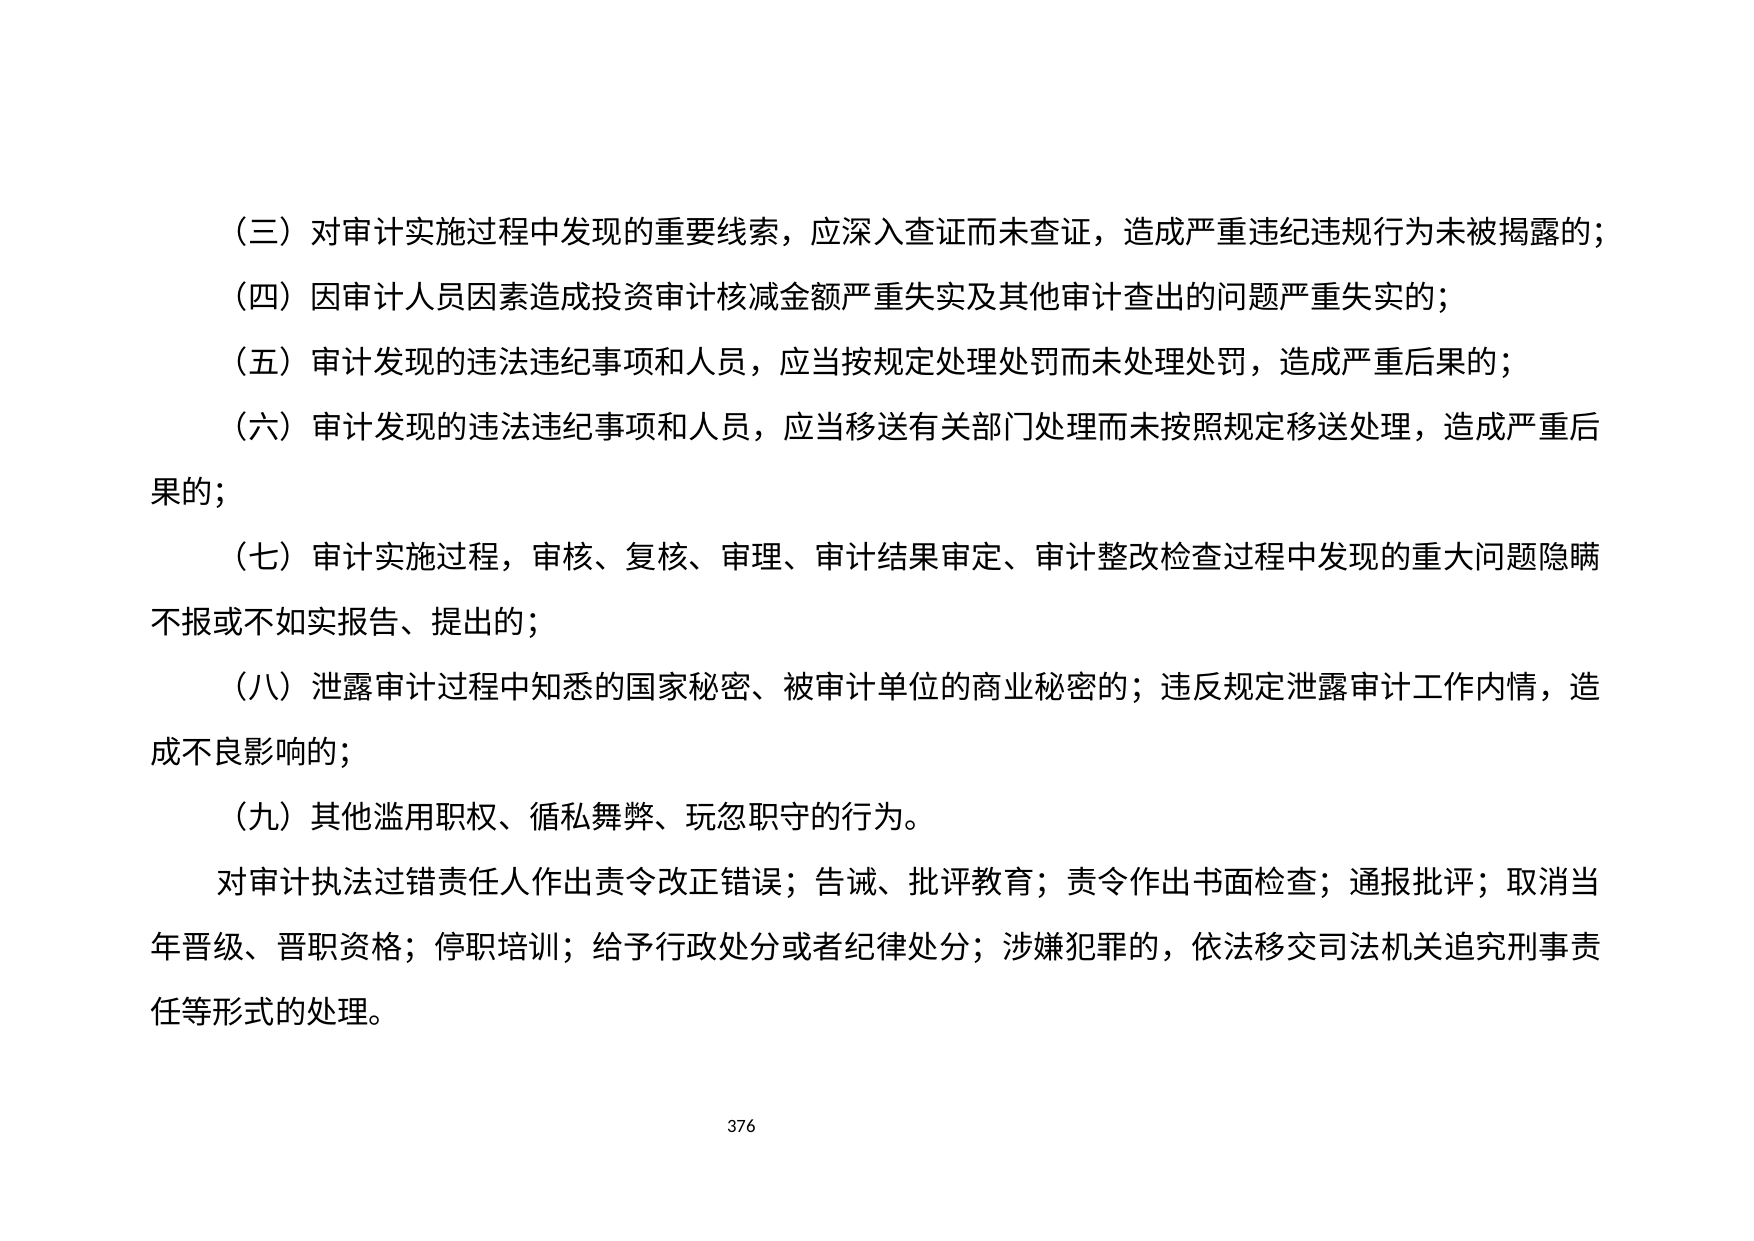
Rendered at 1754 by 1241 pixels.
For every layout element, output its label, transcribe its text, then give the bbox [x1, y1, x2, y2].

text （六）审计发现的违法违纪事项和人员，应当移送有关部门处理而未按照规定移送处理，造成严重后果的； [150, 393, 1604, 523]
text （四）因审计人员因素造成投资审计核减金额严重失实及其他审计查出的问题严重失实的； [150, 263, 1604, 328]
text （五）审计发现的违法违纪事项和人员，应当按规定处理处罚而未处理处罚，造成严重后果的； [150, 328, 1604, 393]
text 对审计执法过错责任人作出责令改正错误；告诫、批评教育；责令作出书面检查；通报批评；取消当年晋级、晋职资格；停职培训；给予行政处分或者纪律处分；涉嫌犯罪的，依法移交司法机关追究刑事责任等形式的处理。 [150, 848, 1604, 1043]
text （九）其他滥用职权、循私舞弊、玩忽职守的行为。 [150, 783, 1604, 848]
text （八）泄露审计过程中知悉的国家秘密、被审计单位的商业秘密的；违反规定泄露审计工作内情，造成不良影响的； [150, 653, 1604, 783]
text （七）审计实施过程，审核、复核、审理、审计结果审定、审计整改检查过程中发现的重大问题隐瞒不报或不如实报告、提出的； [150, 523, 1604, 653]
text （三）对审计实施过程中发现的重要线索，应深入查证而未查证，造成严重违纪违规行为未被揭露的； [150, 198, 1604, 263]
